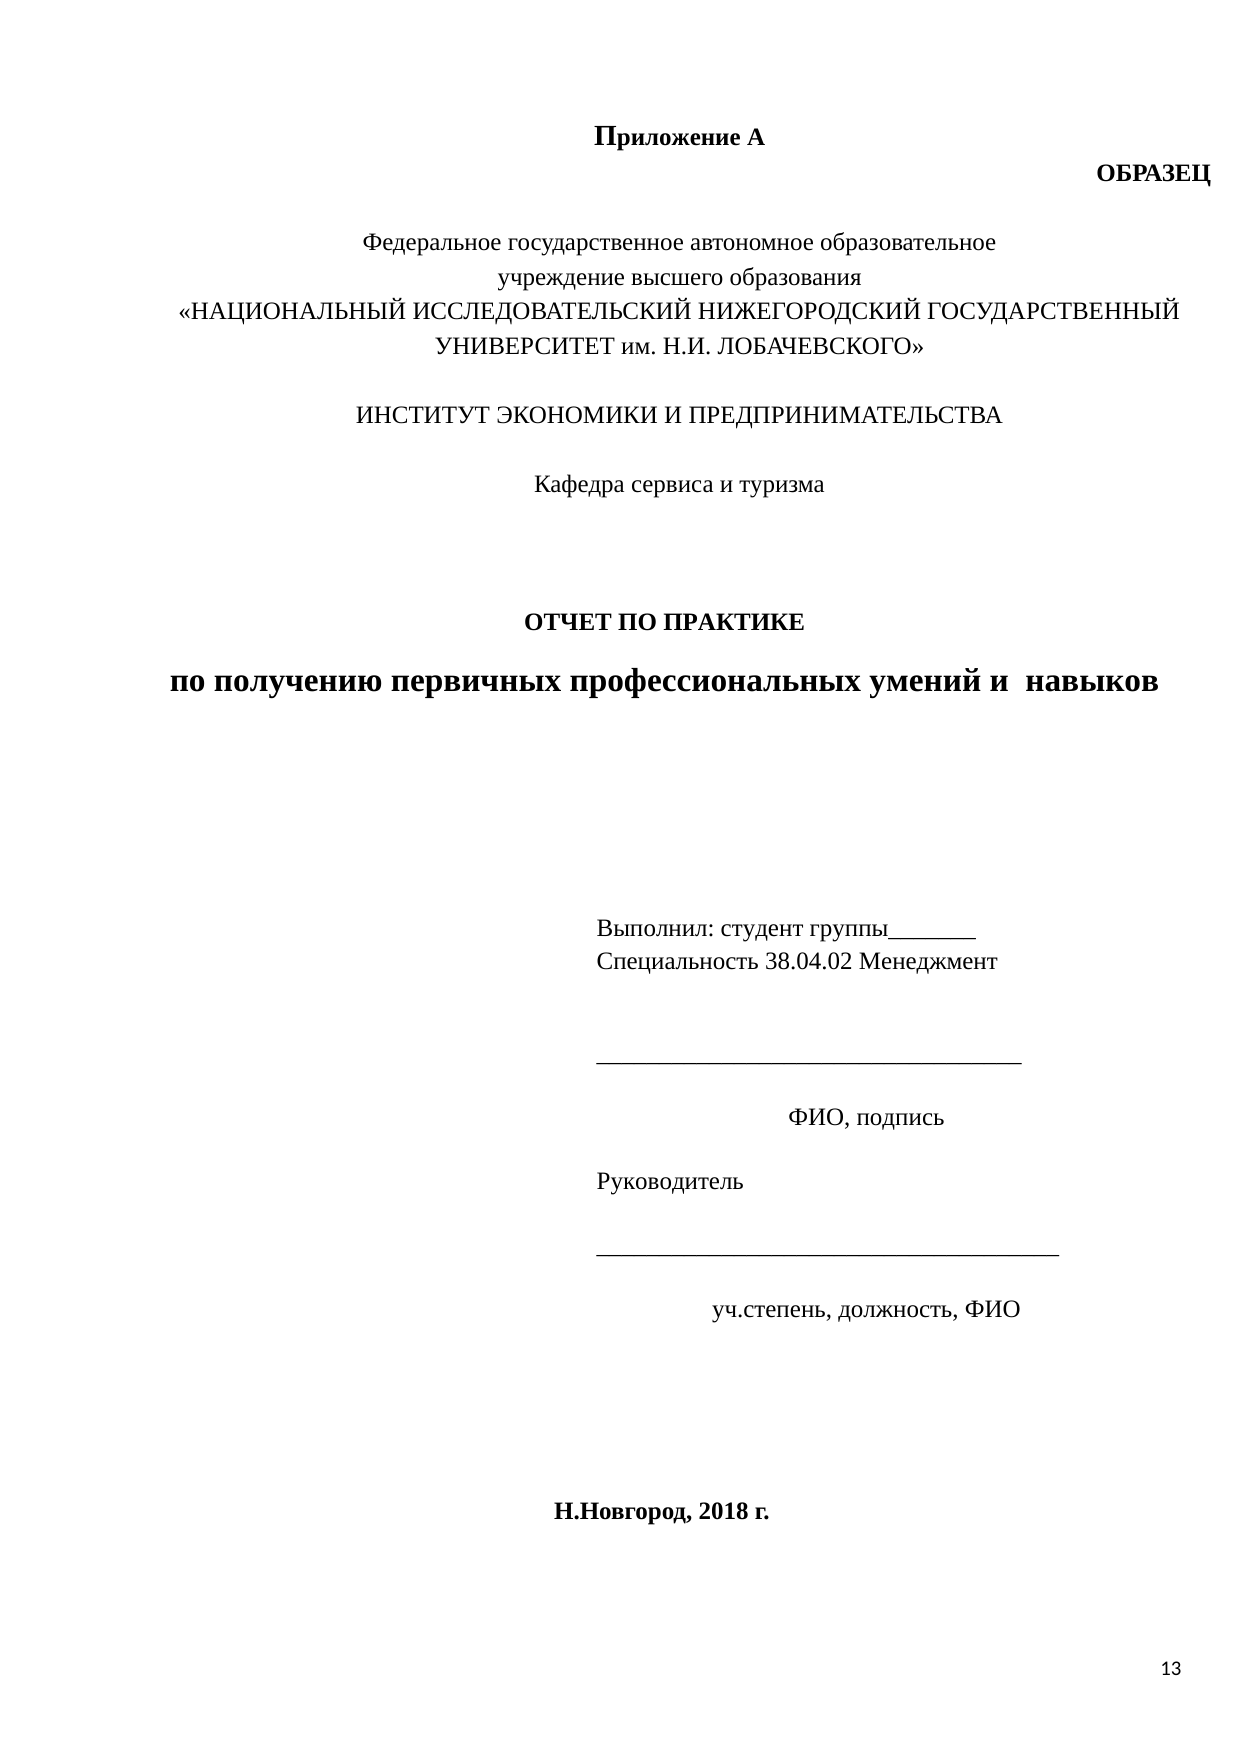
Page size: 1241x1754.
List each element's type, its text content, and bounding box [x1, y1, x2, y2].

text по получению первичных профессиональных умений и навыков [148, 660, 1181, 699]
text ОБРАЗЕЦ [148, 158, 1211, 187]
text «НАЦИОНАЛЬНЫЙ ИССЛЕДОВАТЕЛЬСКИЙ НИЖЕГОРОДСКИЙ ГОСУДАРСТВЕННЫЙ [148, 296, 1211, 325]
text Федеральное государственное автономное образовательное [148, 227, 1211, 256]
text ИНСТИТУТ ЭКОНОМИКИ И ПРЕДПРИНИМАТЕЛЬСТВА [148, 400, 1211, 428]
text Приложение А [148, 118, 1211, 152]
text Кафедра сервиса и туризма [148, 469, 1211, 497]
table_header Выполнил: студент группы_______ Специальность 38.04.02 Менеджмент __________________________________ ФИО, подпись Руководитель _____________________________________ уч.степень, должность, ФИО [585, 913, 1147, 1327]
text учреждение высшего образования [148, 262, 1211, 291]
subtitle Н.Новгород, 2018 г. [148, 1496, 1181, 1525]
text ОТЧЕТ ПО ПРАКТИКЕ [148, 607, 1181, 635]
text УНИВЕРСИТЕТ им. Н.И. ЛОБАЧЕВСКОГО» [148, 331, 1211, 359]
